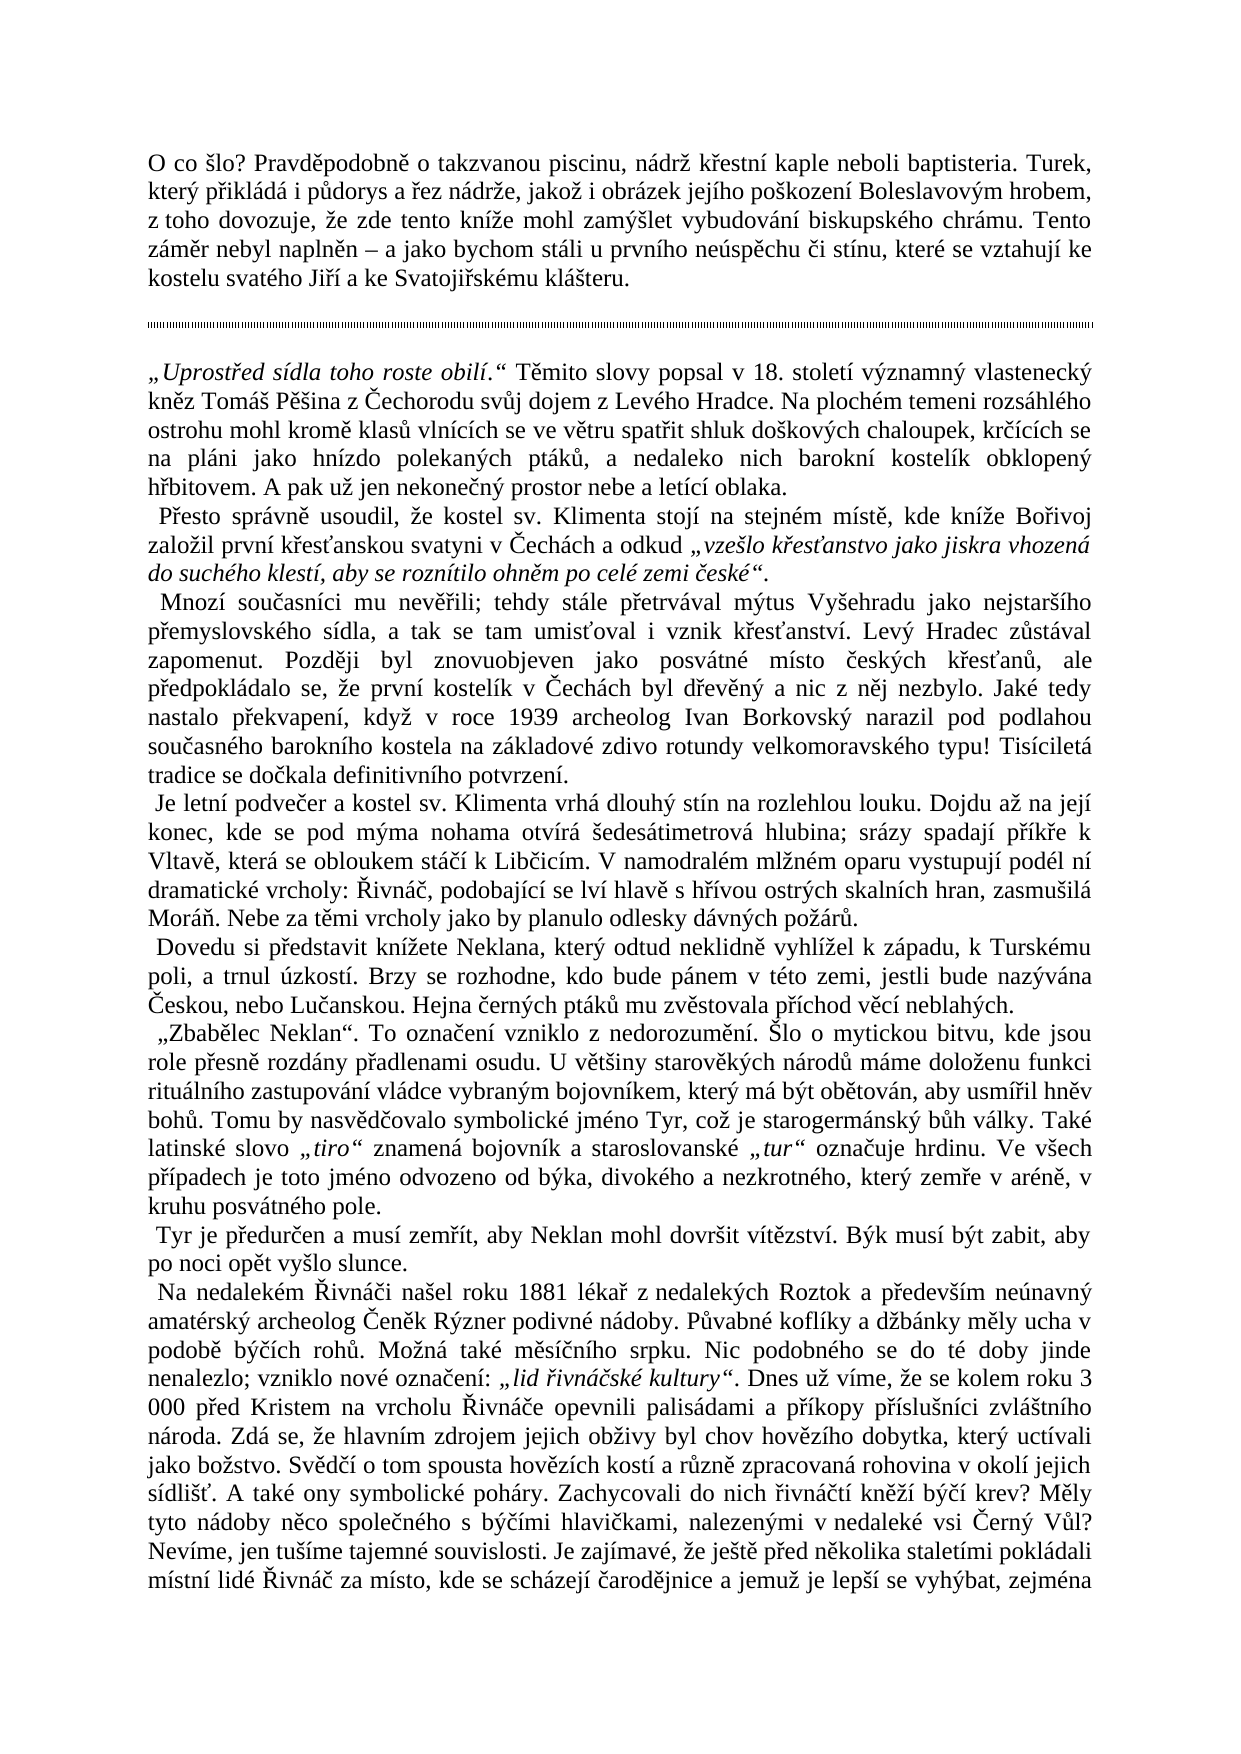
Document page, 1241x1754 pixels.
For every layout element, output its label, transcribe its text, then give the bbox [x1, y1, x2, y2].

text „Zbabělec Neklan“. To označení vzniklo z nedorozumění. Šlo o mytickou bitvu, kde jsou role přesně rozdány přadlenami osudu. U většiny starověkých národů máme doloženu funkci rituálního zastupování vládce vybraným bojovníkem, který má být obětován, aby usmířil hněv bohů. Tomu by nasvědčovalo symbolické jméno Tyr, což je starogermánský bůh války. Také latinské slovo „tiro“ znamená bojovník a staroslovanské „tur“ označuje hrdinu. Ve všech případech je toto jméno odvozeno od býka, divokého a nezkrotného, který zemře v aréně, v kruhu posvátného pole. [148, 1018, 1093, 1220]
text Přesto správně usoudil, že kostel sv. Klimenta stojí na stejném místě, kde kníže Bořivoj založil první křesťanskou svatyni v Čechách a odkud „vzešlo křesťanstvo jako jiskra vhozená do suchého klestí, aby se roznítilo ohněm po celé zemi české“. [148, 501, 1093, 587]
text Dovedu si představit knížete Neklana, který odtud neklidně vyhlížel k západu, k Turskému poli, a trnul úzkostí. Brzy se rozhodne, kdo bude pánem v této zemi, jestli bude nazývána Českou, nebo Lučanskou. Hejna černých ptáků mu zvěstovala příchod věcí neblahých. [148, 932, 1093, 1018]
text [148, 1277, 1093, 1593]
text Mnozí současníci mu nevěřili; tehdy stále přetrvával mýtus Vyšehradu jako nejstaršího přemyslovského sídla, a tak se tam umisťoval i vznik křesťanství. Levý Hradec zůstával zapomenut. Později byl znovuobjeven jako posvátné místo českých křesťanů, ale předpokládalo se, že první kostelík v Čechách byl dřevěný a nic z něj nezbylo. Jaké tedy nastalo překvapení, když v roce 1939 archeolog Ivan Borkovský narazil pod podlahou současného barokního kostela na základové zdivo rotundy velkomoravského typu! Tisíciletá tradice se dočkala definitivního potvrzení. [148, 587, 1093, 788]
text O co šlo? Pravděpodobně o takzvanou piscinu, nádrž křestní kaple neboli baptisteria. Turek, který přikládá i půdorys a řez nádrže, jakož i obrázek jejího poškození Boleslavovým hrobem, z toho dovozuje, že zde tento kníže mohl zamýšlet vybudování biskupského chrámu. Tento záměr nebyl naplněn – a jako bychom stáli u prvního neúspěchu či stínu, které se vztahují ke kostelu svatého Jiří a ke Svatojiřskému klášteru. [148, 148, 1093, 291]
text Tyr je předurčen a musí zemřít, aby Neklan mohl dovršit vítězství. Býk musí být zabit, aby po noci opět vyšlo slunce. [148, 1220, 1093, 1277]
text Je letní podvečer a kostel sv. Klimenta vrhá dlouhý stín na rozlehlou louku. Dojdu až na její konec, kde se pod mýma nohama otvírá šedesátimetrová hlubina; srázy spadají příkře k Vltavě, která se obloukem stáčí k Libčicím. V namodralém mlžném oparu vystupují podél ní dramatické vrcholy: Řivnáč, podobající se lví hlavě s hřívou ostrých skalních hran, zasmušilá Moráň. Nebe za těmi vrcholy jako by planulo odlesky dávných požárů. [148, 788, 1093, 932]
text „Uprostřed sídla toho roste obilí.“ Těmito slovy popsal v 18. století významný vlastenecký kněz Tomáš Pěšina z Čechorodu svůj dojem z Levého Hradce. Na plochém temeni rozsáhlého ostrohu mohl kromě klasů vlnících se ve větru spatřit shluk doškových chaloupek, krčících se na pláni jako hnízdo polekaných ptáků, a nedaleko nich barokní kostelík obklopený hřbitovem. A pak už jen nekonečný prostor nebe a letící oblaka. [148, 357, 1093, 501]
